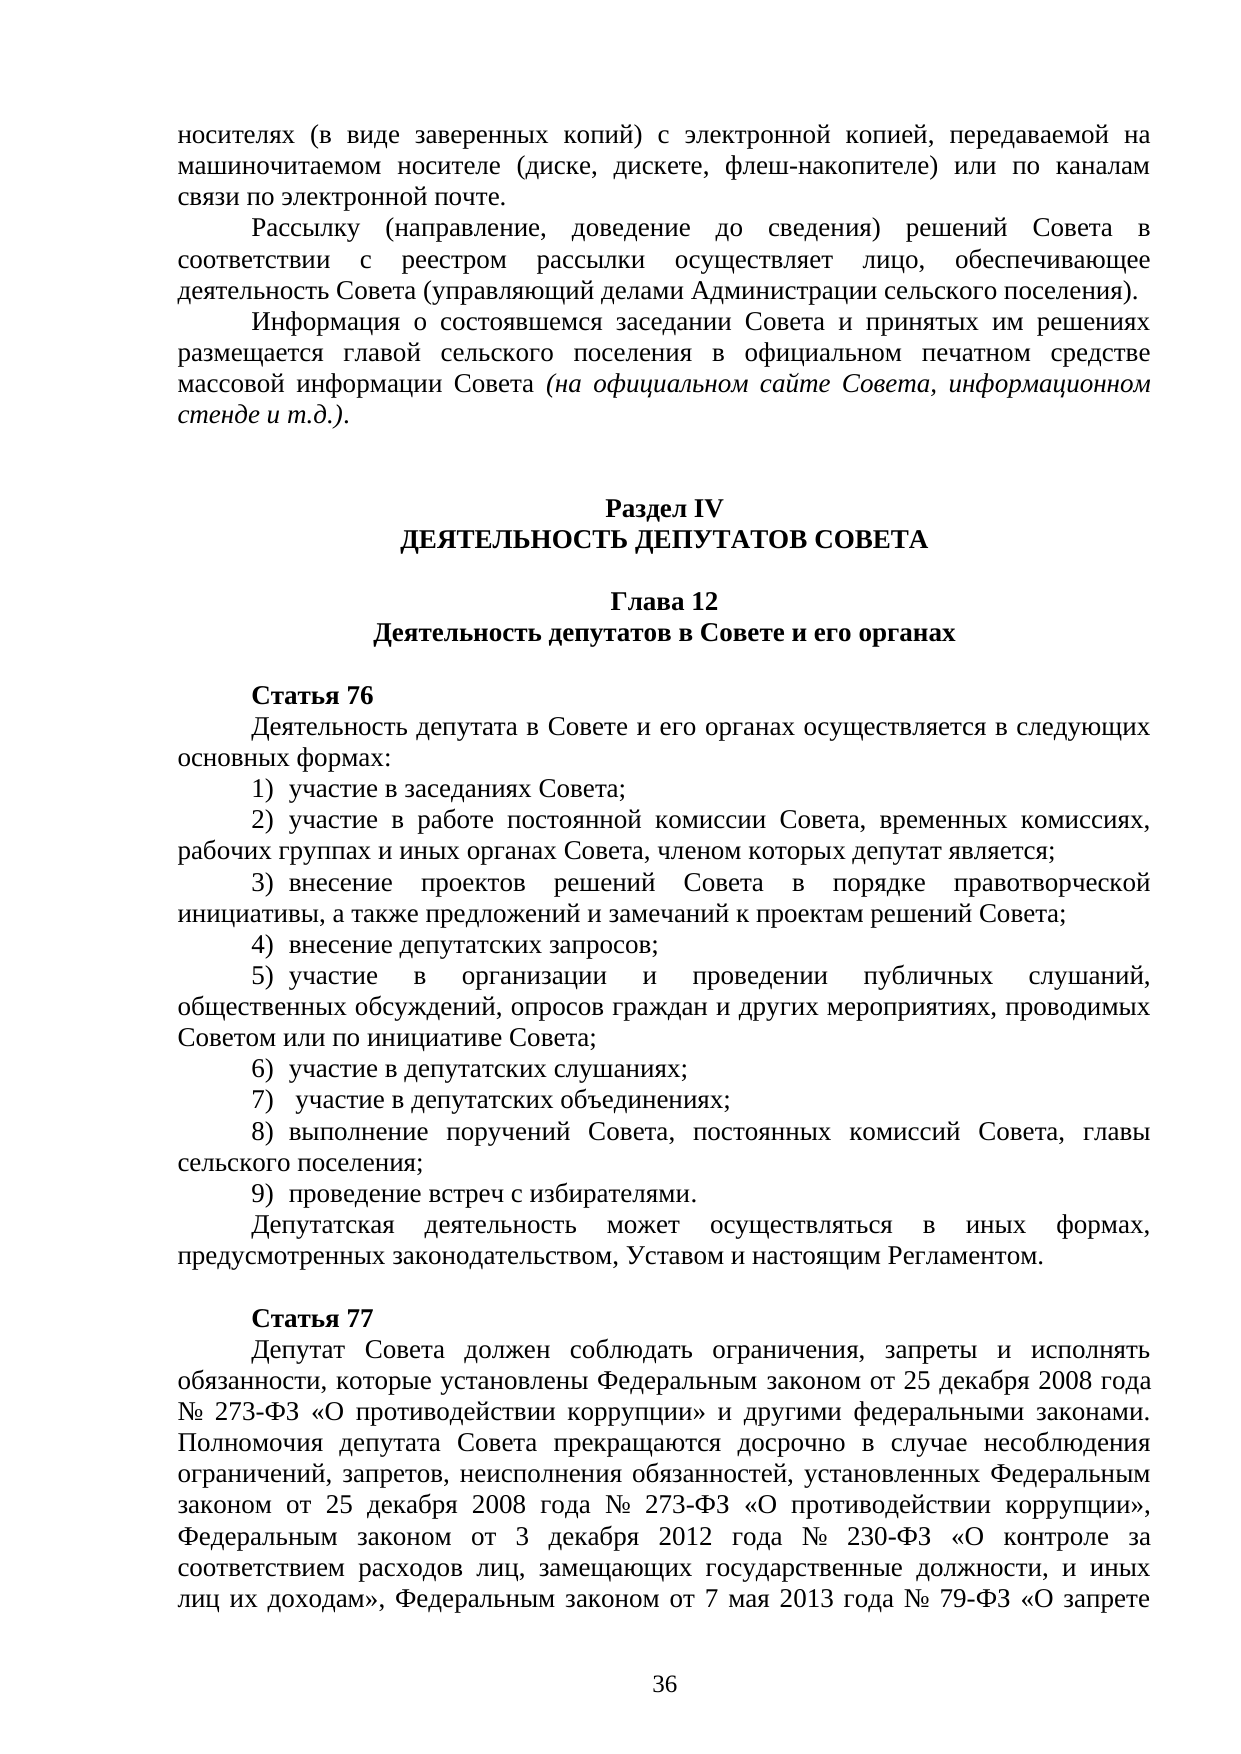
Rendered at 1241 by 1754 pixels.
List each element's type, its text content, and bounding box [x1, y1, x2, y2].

list участие в организации и проведении публичных слушаний, общественных обсуждений, опросов граждан и других мероприятиях, проводимых Советом или по инициативе Совета; [177, 959, 1152, 1052]
text Деятельность депутата в Совете и его органах осуществляется в следующих основных формах: [177, 710, 1152, 772]
list внесение проектов решений Совета в порядке правотворческой инициативы, а также предложений и замечаний к проектам решений Совета; [177, 866, 1152, 928]
text ДЕЯТЕЛЬНОСТЬ ДЕПУТАТОВ СОВЕТА [177, 523, 1152, 554]
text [177, 1333, 1152, 1613]
list участие в депутатских слушаниях; [177, 1052, 1152, 1084]
text Статья 77 [177, 1302, 1152, 1333]
subtitle Раздел IV [177, 492, 1152, 523]
list внесение депутатских запросов; [177, 928, 1152, 959]
text Рассылку (направление, доведение до сведения) решений Совета в соответствии с реестром рассылки осуществляет лицо, обеспечивающее деятельность Совета (управляющий делами Администрации сельского поселения). [177, 212, 1152, 305]
text Информация о состоявшемся заседании Совета и принятых им решениях размещается главой сельского поселения в официальном печатном средстве массовой информации Совета (на официальном сайте Совета, информационном стенде и т.д.). [177, 305, 1152, 429]
list проведение встреч с избирателями. [177, 1177, 1152, 1208]
list выполнение поручений Совета, постоянных комиссий Совета, главы сельского поселения; [177, 1115, 1152, 1177]
text Депутатская деятельность может осуществляться в иных формах, предусмотренных законодательством, Уставом и настоящим Регламентом. [177, 1208, 1152, 1271]
list участие в депутатских объединениях; [177, 1084, 1152, 1115]
text Деятельность депутатов в Совете и его органах [177, 616, 1152, 648]
subtitle Глава 12 [177, 585, 1152, 616]
text Статья 76 [177, 679, 1152, 710]
list участие в заседаниях Совета; [177, 772, 1152, 803]
list участие в работе постоянной комиссии Совета, временных комиссиях, рабочих группах и иных органах Совета, членом которых депутат является; [177, 803, 1152, 866]
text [177, 118, 1152, 212]
